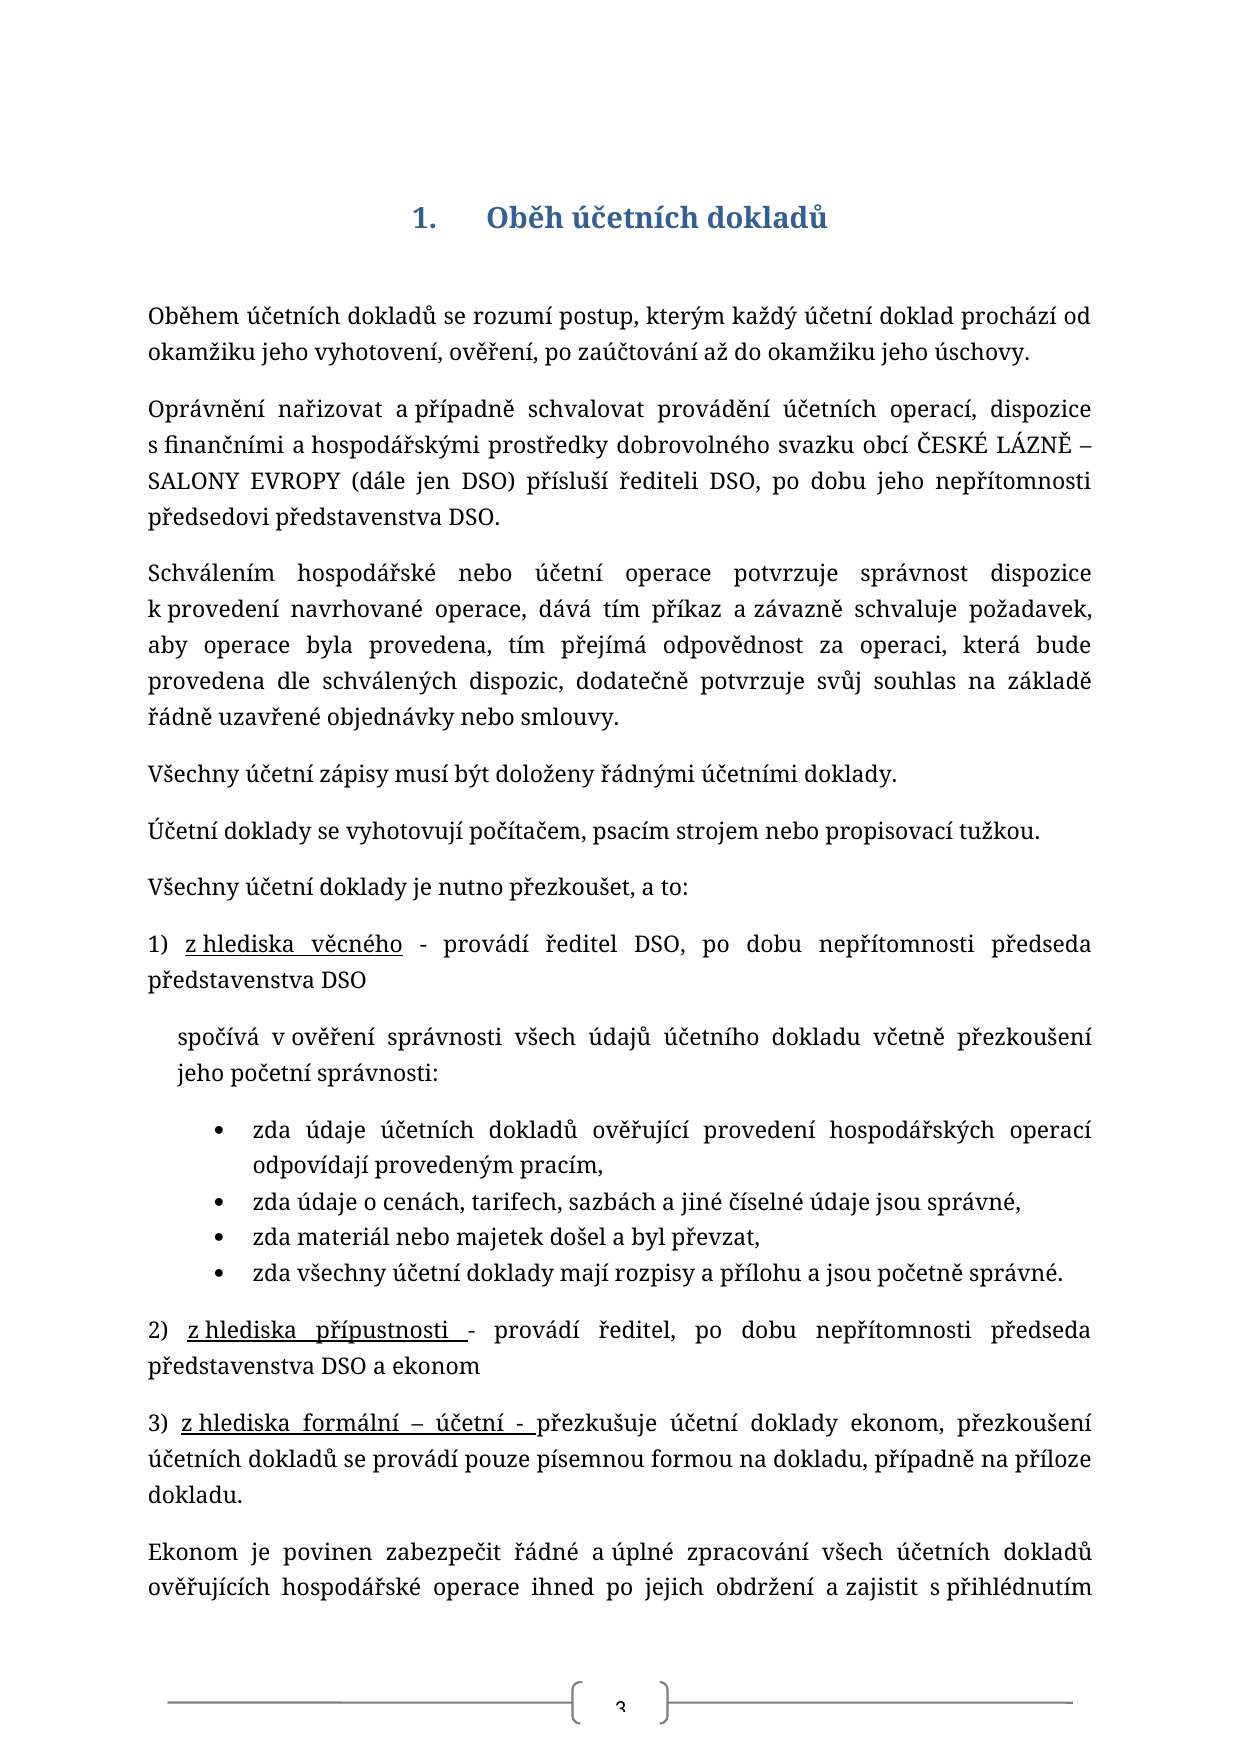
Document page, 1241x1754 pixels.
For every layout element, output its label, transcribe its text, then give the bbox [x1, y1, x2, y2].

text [148, 1535, 1093, 1603]
text spočívá v ověření správnosti všech údajů účetního dokladu včetně přezkoušení jeho početní správnosti: [177, 1021, 1093, 1088]
text 3) z hlediska formální – účetní - přezkušuje účetní doklady ekonom, přezkoušení účetních dokladů se provádí pouze písemnou formou na dokladu, případně na příloze dokladu. [148, 1407, 1093, 1510]
list zda materiál nebo majetek došel a byl převzat, [215, 1221, 1093, 1253]
text Všechny účetní doklady je nutno přezkoušet, a to: [148, 871, 1093, 903]
text Účetní doklady se vyhotovují počítačem, psacím strojem nebo propisovací tužkou. [148, 814, 1093, 846]
list zda všechny účetní doklady mají rozpisy a přílohu a jsou početně správné. [215, 1257, 1093, 1288]
text Schválením hospodářské nebo účetní operace potvrzuje správnost dispozice k provedení navrhované operace, dává tím příkaz a závazně schvaluje požadavek, aby operace byla provedena, tím přejímá odpovědnost za operaci, která bude provedena dle schválených dispozic, dodatečně potvrzuje svůj souhlas na základě řádně uzavřené objednávky nebo smlouvy. [148, 557, 1093, 732]
subtitle 1. Oběh účetních dokladů [148, 198, 1093, 237]
text Všechny účetní zápisy musí být doloženy řádnými účetními doklady. [148, 758, 1093, 789]
text Oprávnění nařizovat a případně schvalovat provádění účetních operací, dispozice s finančními a hospodářskými prostředky dobrovolného svazku obcí ČESKÉ LÁZNĚ – SALONY EVROPY (dále jen DSO) přísluší řediteli DSO, po dobu jeho nepřítomnosti předsedovi představenstva DSO. [148, 393, 1093, 532]
list zda údaje o cenách, tarifech, sazbách a jiné číselné údaje jsou správné, [215, 1185, 1093, 1217]
text Oběhem účetních dokladů se rozumí postup, kterým každý účetní doklad prochází od okamžiku jeho vyhotovení, ověření, po zaúčtování až do okamžiku jeho úschovy. [148, 300, 1093, 367]
text 1) z hlediska věcného - provádí ředitel DSO, po dobu nepřítomnosti předseda představenstva DSO [148, 928, 1093, 995]
text 2) z hlediska přípustnosti - provádí ředitel, po dobu nepřítomnosti předseda představenstva DSO a ekonom [148, 1314, 1093, 1381]
list zda údaje účetních dokladů ověřující provedení hospodářských operací odpovídají provedeným pracím, [215, 1113, 1093, 1181]
